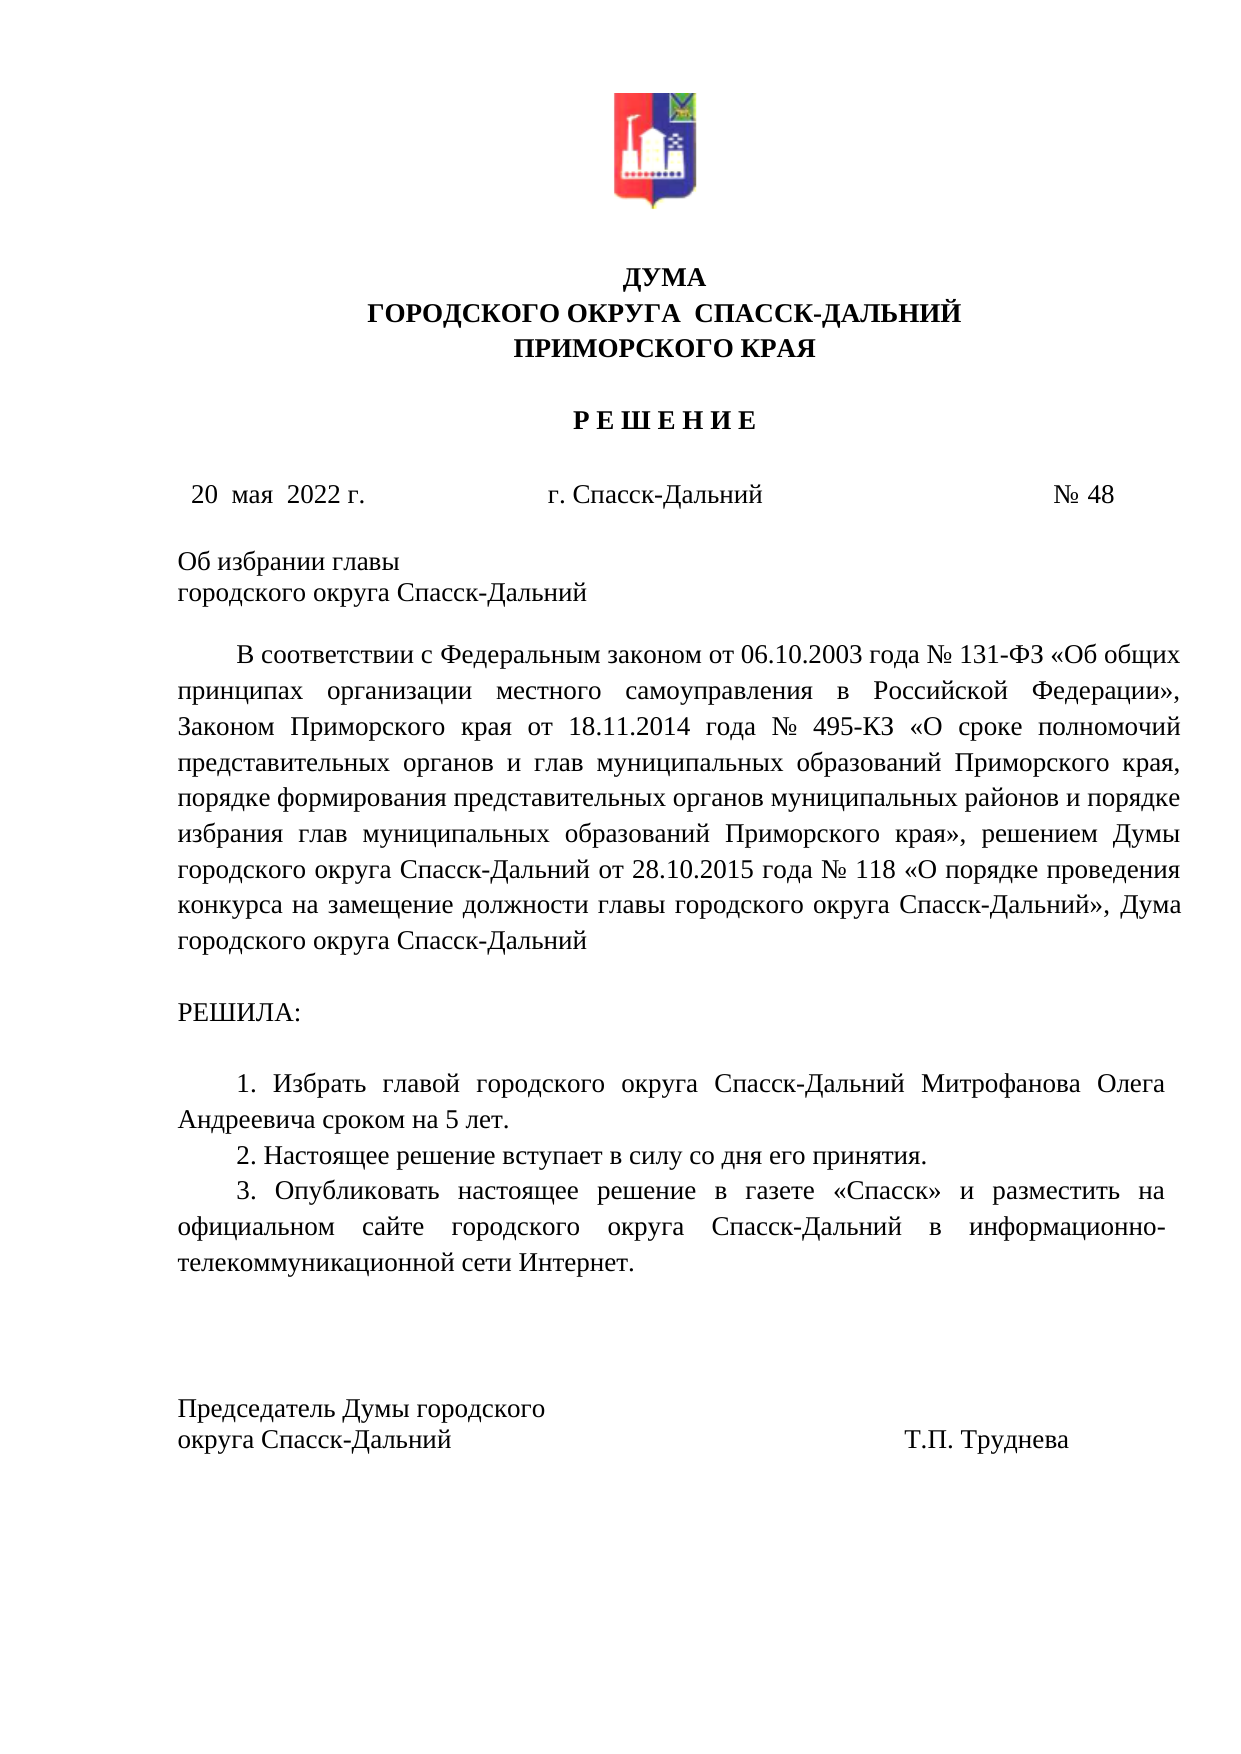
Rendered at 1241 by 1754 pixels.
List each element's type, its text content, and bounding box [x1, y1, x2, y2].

text 1. Избрать главой городского округа Спасск-Дальний Митрофанова Олега Андреевича сроком на 5 лет. [177, 1067, 1166, 1134]
text РЕШИЛА: [177, 996, 1172, 1027]
text Об избрании главы [177, 545, 1152, 576]
text Р Е Ш Е Н И Е [177, 404, 1152, 435]
text округа Спасск-Дальний Т.П. Труднева [177, 1423, 1152, 1454]
text 3. Опубликовать настоящее решение в газете «Спасск» и разместить на официальном сайте городского округа Спасск-Дальний в информационно-телекоммуникационной сети Интернет. [177, 1174, 1166, 1277]
text 2. Настоящее решение вступает в силу со дня его принятия. [177, 1139, 1166, 1170]
title 20 мая 2022 г. г. Спасск-Дальний № 48 [177, 478, 1152, 509]
text ДУМА [177, 261, 1152, 292]
text ПРИМОРСКОГО КРАЯ [177, 332, 1152, 364]
text В соответствии с Федеральным законом от 06.10.2003 года № 131-ФЗ «Об общих принципах организации местного самоуправления в Российской Федерации», Законом Приморского края от 18.11.2014 года № 495-КЗ «О сроке полномочий представительных органов и глав муниципальных образований Приморского края, порядке формирования представительных органов муниципальных районов и порядке избрания глав муниципальных образований Приморского края», решением Думы городского округа Спасск-Дальний от 28.10.2015 года № 118 «О порядке проведения конкурса на замещение должности главы городского округа Спасск-Дальний», Дума городского округа Спасск-Дальний [177, 638, 1181, 956]
text ГОРОДСКОГО ОКРУГА СПАССК-ДАЛЬНИЙ [177, 297, 1152, 328]
text Председатель Думы городского [177, 1392, 1152, 1423]
text городского округа Спасск-Дальний [177, 576, 1152, 607]
